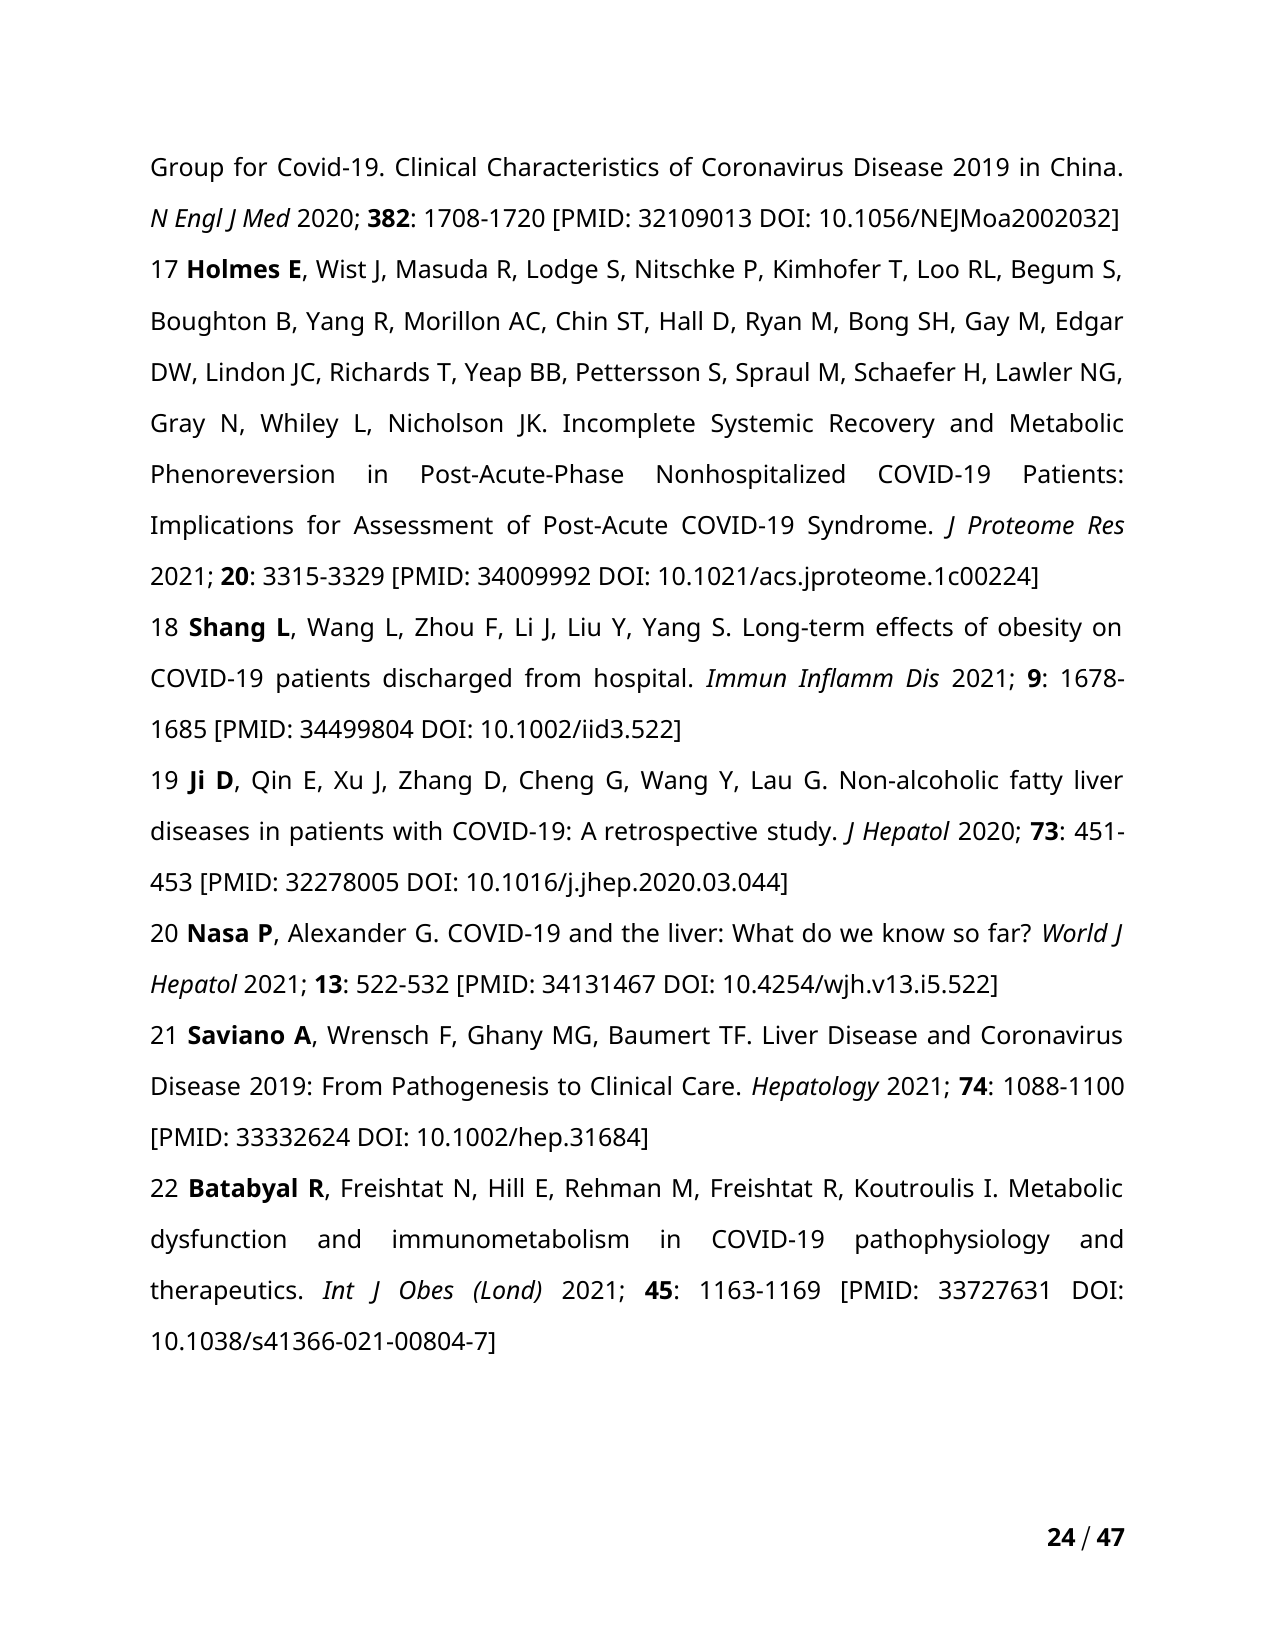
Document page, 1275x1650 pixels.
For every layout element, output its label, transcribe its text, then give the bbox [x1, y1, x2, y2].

text 17 Holmes E, Wist J, Masuda R, Lodge S, Nitschke P, Kimhofer T, Loo RL, Begum S, Boughton B, Yang R, Morillon AC, Chin ST, Hall D, Ryan M, Bong SH, Gay M, Edgar DW, Lindon JC, Richards T, Yeap BB, Pettersson S, Spraul M, Schaefer H, Lawler NG, Gray N, Whiley L, Nicholson JK. Incomplete Systemic Recovery and Metabolic Phenoreversion in Post-Acute-Phase Nonhospitalized COVID-19 Patients: Implications for Assessment of Post-Acute COVID-19 Syndrome. J Proteome Res 2021; 20: 3315-3329 [PMID: 34009992 DOI: 10.1021/acs.jproteome.1c00224] [150, 252, 1125, 592]
text 20 Nasa P, Alexander G. COVID-19 and the liver: What do we know so far? World J Hepatol 2021; 13: 522-532 [PMID: 34131467 DOI: 10.4254/wjh.v13.i5.522] [150, 916, 1125, 1001]
text 22 Batabyal R, Freishtat N, Hill E, Rehman M, Freishtat R, Koutroulis I. Metabolic dysfunction and immunometabolism in COVID-19 pathophysiology and therapeutics. Int J Obes (Lond) 2021; 45: 1163-1169 [PMID: 33727631 DOI: 10.1038/s41366-021-00804-7] [150, 1171, 1125, 1358]
text 19 Ji D, Qin E, Xu J, Zhang D, Cheng G, Wang Y, Lau G. Non-alcoholic fatty liver diseases in patients with COVID-19: A retrospective study. J Hepatol 2020; 73: 451-453 [PMID: 32278005 DOI: 10.1016/j.jhep.2020.03.044] [150, 762, 1125, 899]
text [150, 150, 1125, 235]
text 18 Shang L, Wang L, Zhou F, Li J, Liu Y, Yang S. Long-term effects of obesity on COVID-19 patients discharged from hospital. Immun Inflamm Dis 2021; 9: 1678-1685 [PMID: 34499804 DOI: 10.1002/iid3.522] [150, 609, 1125, 746]
text 21 Saviano A, Wrensch F, Ghany MG, Baumert TF. Liver Disease and Coronavirus Disease 2019: From Pathogenesis to Clinical Care. Hepatology 2021; 74: 1088-1100 [PMID: 33332624 DOI: 10.1002/hep.31684] [150, 1018, 1125, 1154]
